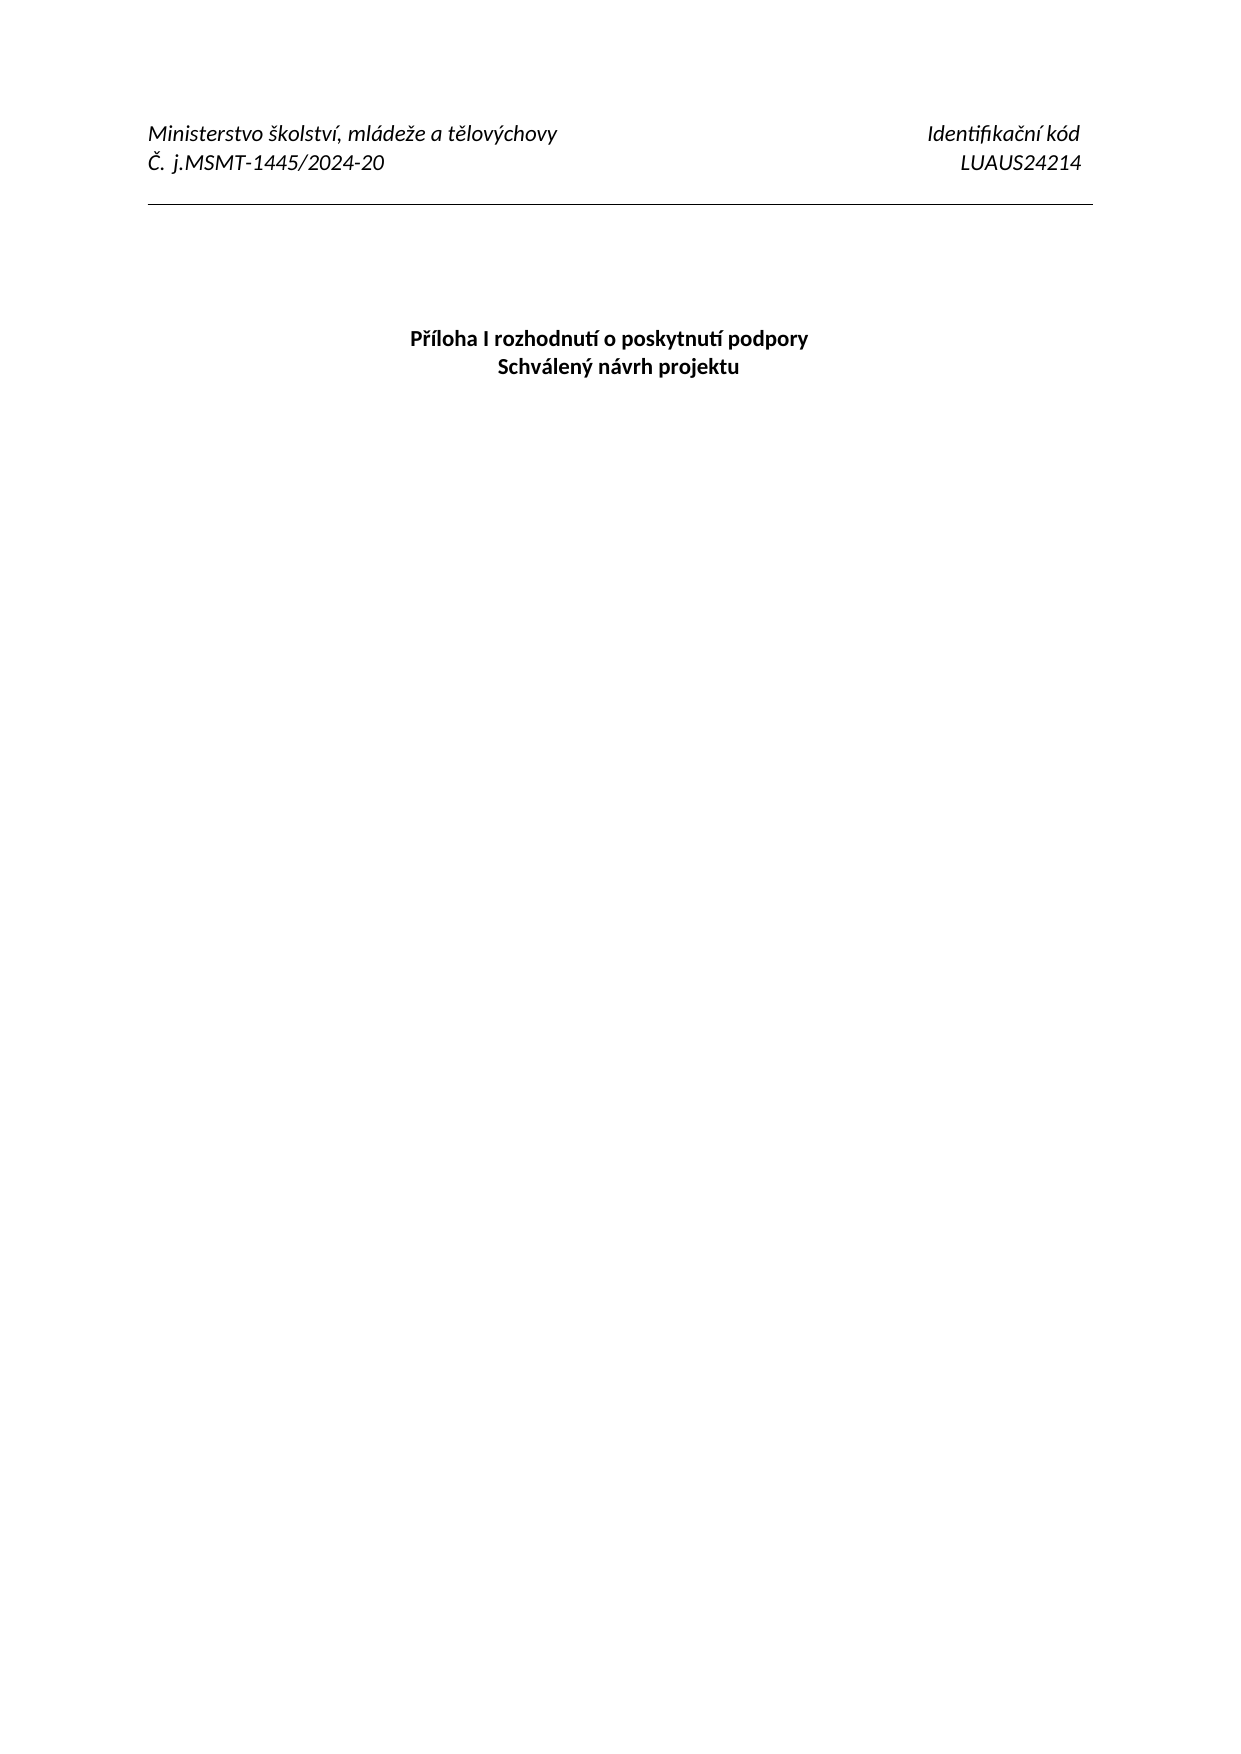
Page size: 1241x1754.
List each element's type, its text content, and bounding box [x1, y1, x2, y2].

text Příloha I rozhodnutí o poskytnutí podpory [148, 324, 1093, 352]
text Schválený návrh projektu [148, 352, 1093, 380]
